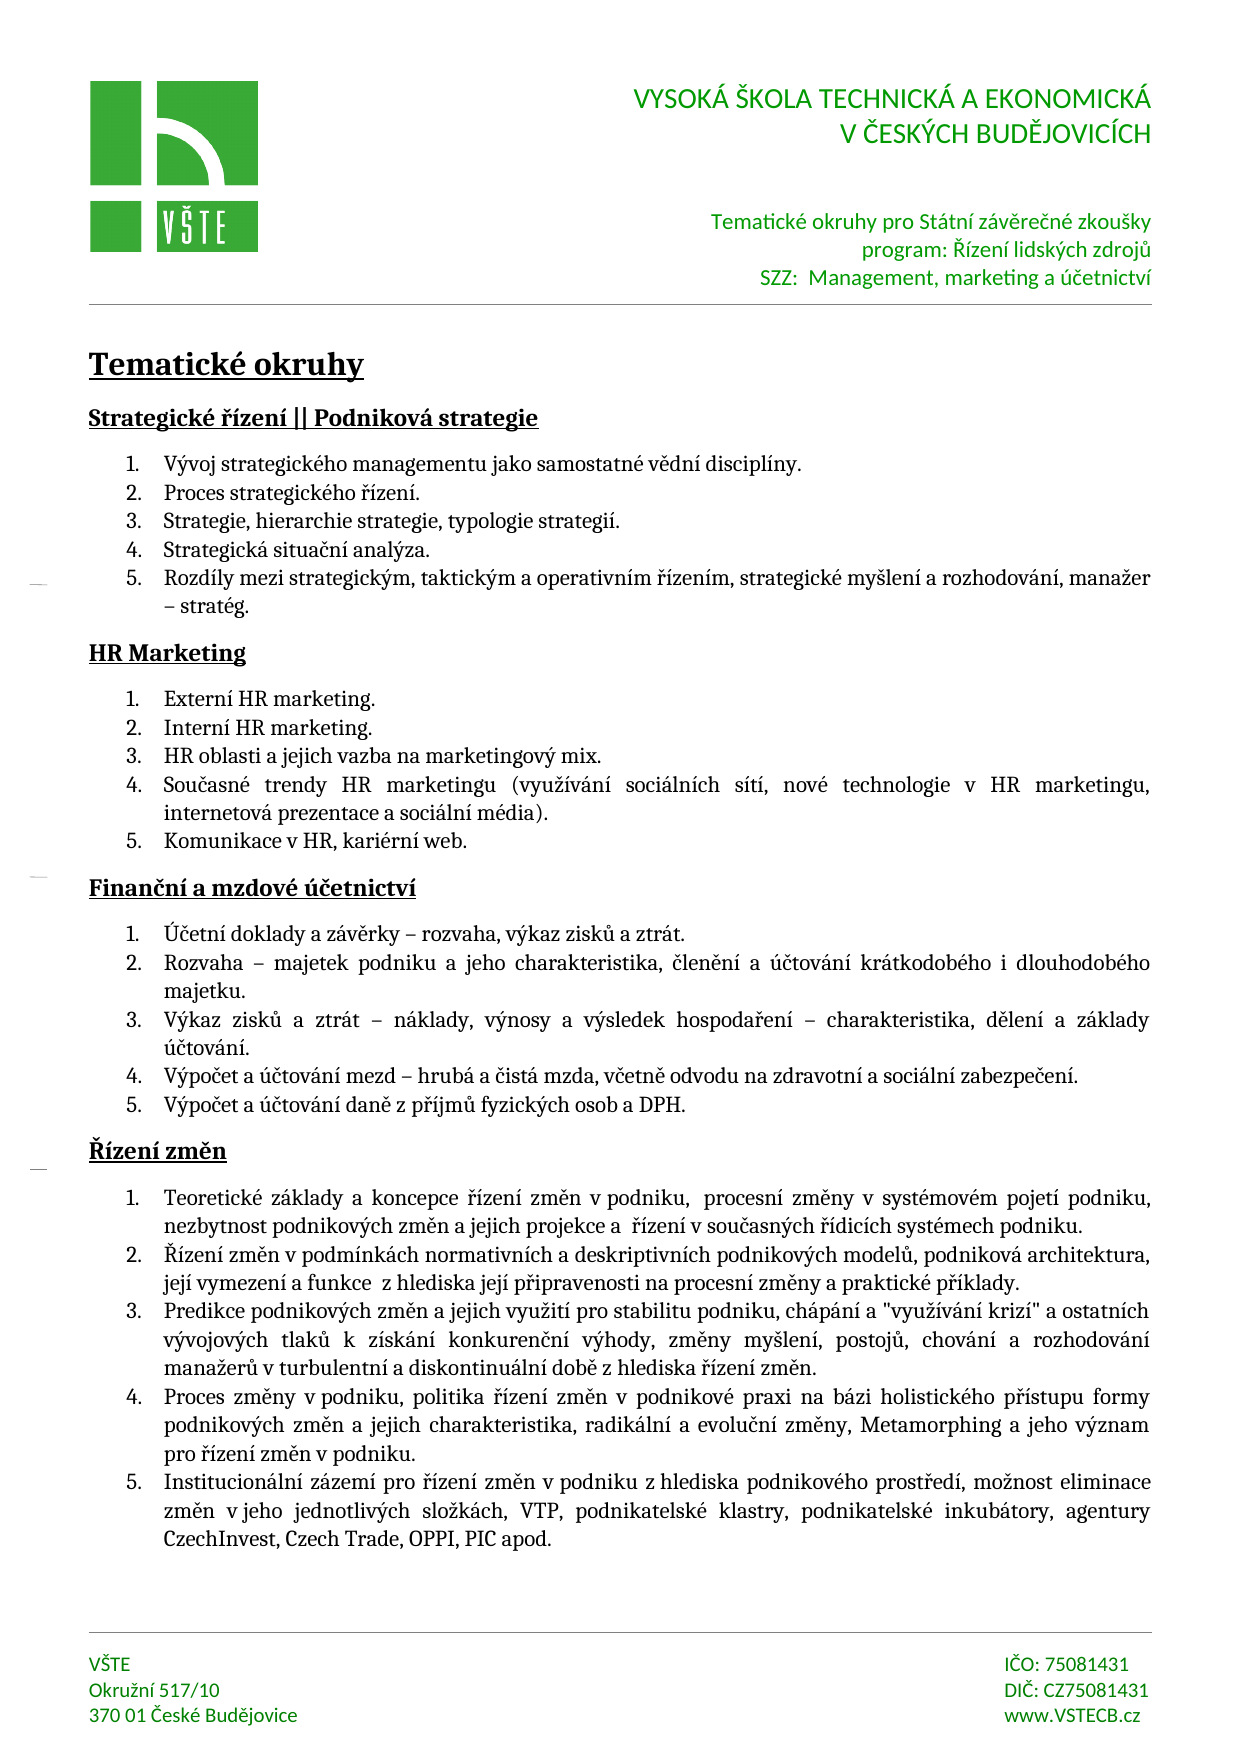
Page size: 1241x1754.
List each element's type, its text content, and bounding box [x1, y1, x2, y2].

list Proces strategického řízení. [126, 479, 1152, 506]
text HR Marketing [89, 638, 1152, 667]
list HR oblasti a jejich vazba na marketingový mix. [126, 743, 1152, 769]
list Predikce podnikových změn a jejich využití pro stabilitu podniku, chápání a "využívání krizí" a ostatních vývojových tlaků k získání konkurenční výhody, změny myšlení, postojů, chování a rozhodování manažerů v turbulentní a diskontinuální době z hlediska řízení změn. [126, 1298, 1152, 1382]
list Rozdíly mezi strategickým, taktickým a operativním řízením, strategické myšlení a rozhodování, manažer – stratég. [126, 565, 1152, 620]
list Strategie, hierarchie strategie, typologie strategií. [126, 508, 1152, 534]
list Rozvaha – majetek podniku a jeho charakteristika, členění a účtování krátkodobého i dlouhodobého majetku. [126, 949, 1152, 1004]
list Výpočet a účtování daně z příjmů fyzických osob a DPH. [126, 1092, 1152, 1118]
list Proces změny v podniku, politika řízení změn v podnikové praxi na bázi holistického přístupu formy podnikových změn a jejich charakteristika, radikální a evoluční změny, Metamorphing a jeho význam pro řízení změn v podniku. [126, 1384, 1152, 1467]
list Řízení změn v podmínkách normativních a deskriptivních podnikových modelů, podniková architektura, její vymezení a funkce z hlediska její připravenosti na procesní změny a praktické příklady. [126, 1241, 1152, 1296]
text Řízení změn [89, 1137, 1152, 1166]
text Strategické řízení || Podniková strategie [89, 403, 1152, 432]
list Komunikace v HR, kariérní web. [126, 828, 1152, 855]
text Finanční a mzdové účetnictví [89, 873, 1152, 902]
list Strategická situační analýza. [126, 536, 1152, 563]
list Institucionální zázemí pro řízení změn v podniku z hlediska podnikového prostředí, možnost eliminace změn v jeho jednotlivých složkách, VTP, podnikatelské klastry, podnikatelské inkubátory, agentury CzechInvest, Czech Trade, OPPI, PIC apod. [126, 1469, 1152, 1552]
list Účetní doklady a závěrky – rozvaha, výkaz zisků a ztrát. [126, 921, 1152, 947]
picture [89, 81, 258, 251]
list Externí HR marketing. [126, 686, 1152, 712]
list Interní HR marketing. [126, 714, 1152, 741]
list Výpočet a účtování mezd – hrubá a čistá mzda, včetně odvodu na zdravotní a sociální zabezpečení. [126, 1063, 1152, 1090]
list Výkaz zisků a ztrát – náklady, výnosy a výsledek hospodaření – charakteristika, dělení a základy účtování. [126, 1006, 1152, 1061]
list Současné trendy HR marketingu (využívání sociálních sítí, nové technologie v HR marketingu, internetová prezentace a sociální média). [126, 771, 1152, 826]
list Teoretické základy a koncepce řízení změn v podniku, procesní změny v systémovém pojetí podniku, nezbytnost podnikových změn a jejich projekce a řízení v současných řídicích systémech podniku. [126, 1184, 1152, 1239]
text Tematické okruhy [89, 345, 1152, 384]
list Vývoj strategického managementu jako samostatné vědní disciplíny. [126, 451, 1152, 477]
